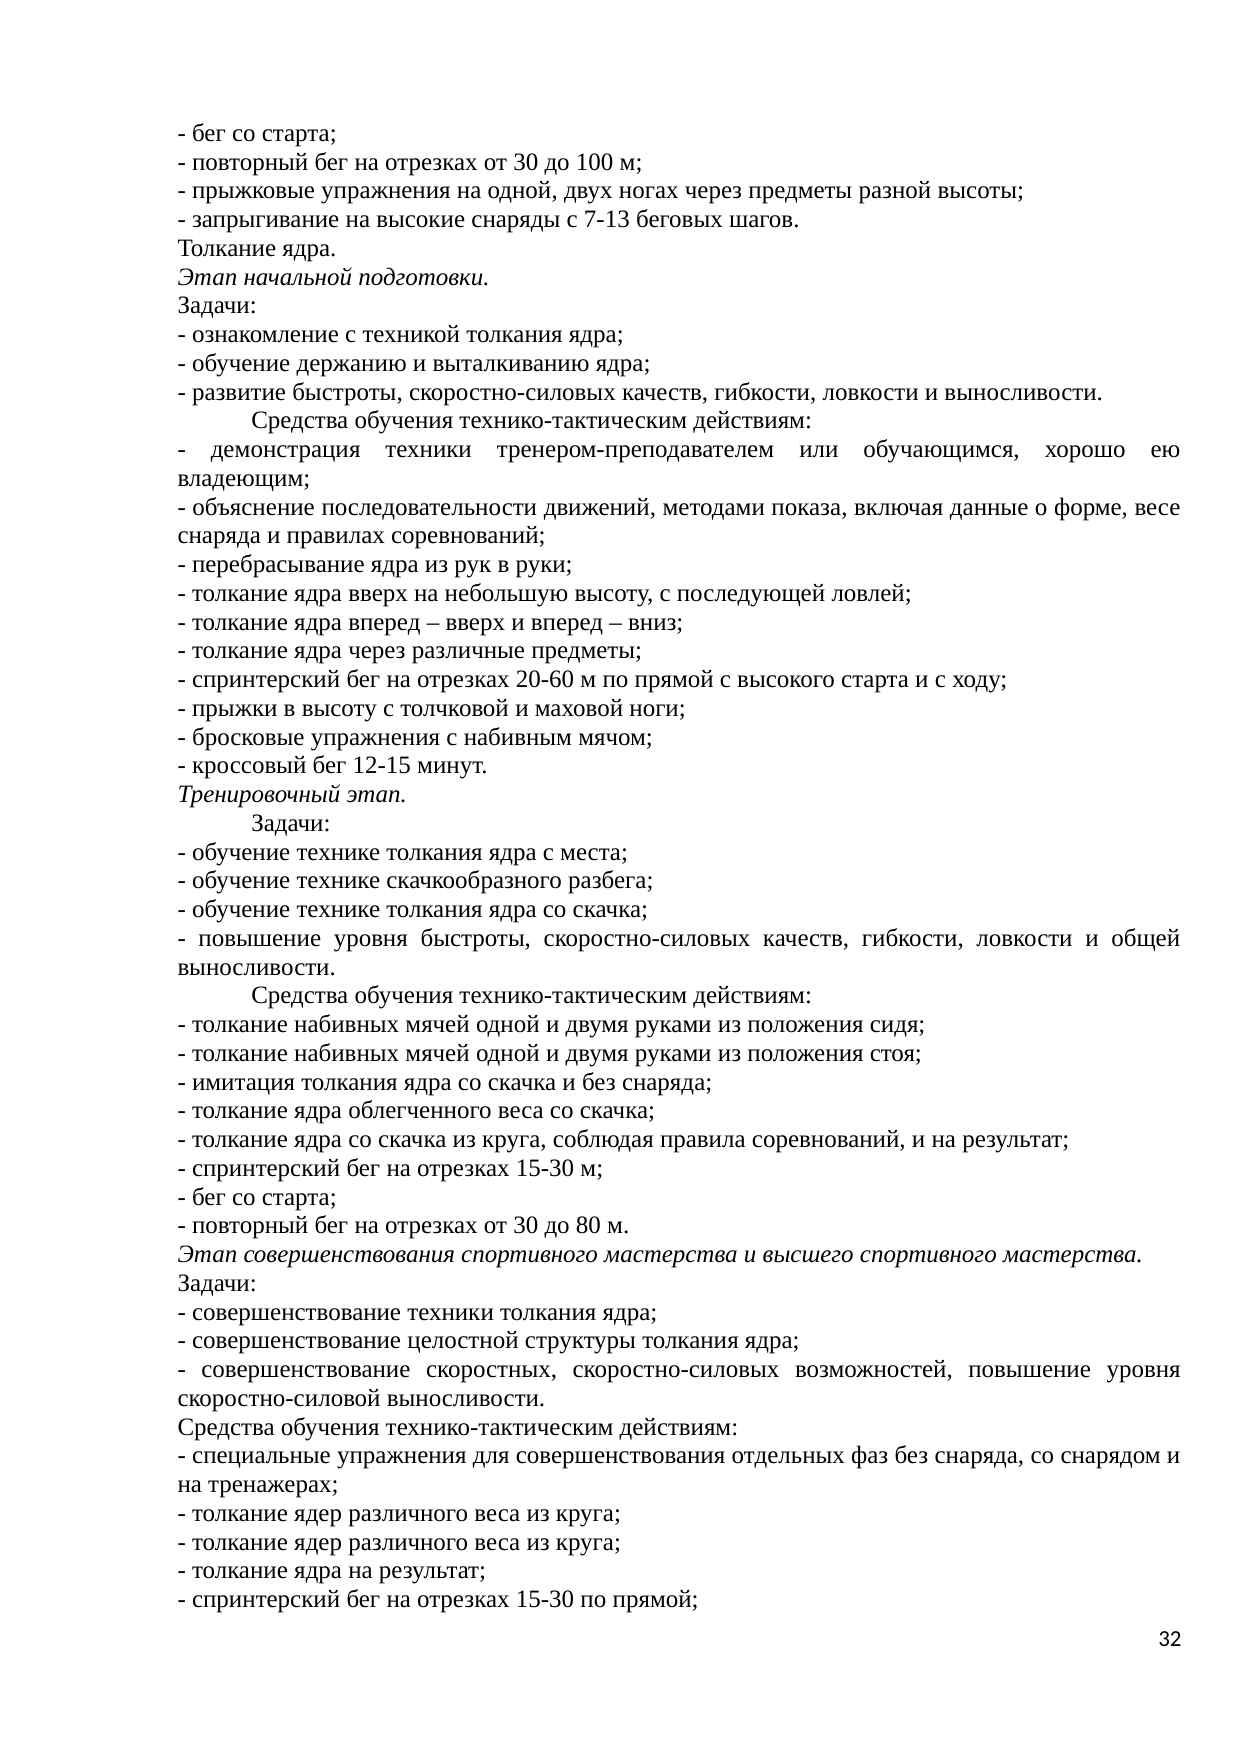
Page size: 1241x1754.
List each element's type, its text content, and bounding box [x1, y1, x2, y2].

text - совершенствование скоростных, скоростно-силовых возможностей, повышение уровня скоростно-силовой выносливости. [177, 1354, 1181, 1412]
text - демонстрация техники тренером-преподавателем или обучающимся, хорошо ею владеющим; [177, 434, 1181, 492]
text - толкание ядра со скачка из круга, соблюдая правила соревнований, и на результат; [177, 1124, 1181, 1153]
text - перебрасывание ядра из рук в руки; [177, 549, 1181, 578]
text Этап начальной подготовки. [177, 262, 1181, 291]
text - толкание ядра облегченного веса со скачка; [177, 1096, 1181, 1124]
text - бросковые упражнения с набивным мячом; [177, 722, 1181, 751]
text - толкание ядер различного веса из круга; [177, 1527, 1181, 1556]
text - ознакомление с техникой толкания ядра; [177, 319, 1181, 348]
text - повторный бег на отрезках от 30 до 80 м. [177, 1211, 1181, 1239]
text Этап совершенствования спортивного мастерства и высшего спортивного мастерства. [177, 1239, 1181, 1268]
text - повышение уровня быстроты, скоростно-силовых качеств, гибкости, ловкости и общей выносливости. [177, 923, 1181, 981]
text - спринтерский бег на отрезках 15-30 м; [177, 1153, 1181, 1182]
text - обучение держанию и выталкиванию ядра; [177, 348, 1181, 377]
text - объяснение последовательности движений, методами показа, включая данные о форме, весе снаряда и правилах соревнований; [177, 492, 1181, 549]
text - повторный бег на отрезках от 30 до 100 м; [177, 147, 1181, 176]
text - имитация толкания ядра со скачка и без снаряда; [177, 1067, 1181, 1096]
text Толкание ядра. [177, 233, 1181, 262]
text - спринтерский бег на отрезках 15-30 по прямой; [177, 1584, 1181, 1613]
text - прыжки в высоту с толчковой и маховой ноги; [177, 693, 1181, 722]
text - специальные упражнения для совершенствования отдельных фаз без снаряда, со снарядом и на тренажерах; [177, 1441, 1181, 1498]
text Тренировочный этап. [177, 779, 1181, 808]
text Средства обучения технико-тактическим действиям: [177, 981, 1181, 1009]
text - толкание ядра через различные предметы; [177, 636, 1181, 664]
text - кроссовый бег 12-15 минут. [177, 751, 1181, 779]
text - толкание набивных мячей одной и двумя руками из положения сидя; [177, 1009, 1181, 1038]
text Средства обучения технико-тактическим действиям: [177, 1412, 1181, 1441]
text - толкание набивных мячей одной и двумя руками из положения стоя; [177, 1038, 1181, 1067]
text Задачи: [177, 808, 1181, 837]
text - совершенствование техники толкания ядра; [177, 1297, 1181, 1326]
text - обучение технике толкания ядра с места; [177, 837, 1181, 866]
text - запрыгивание на высокие снаряды с 7-13 беговых шагов. [177, 204, 1181, 233]
text - совершенствование целостной структуры толкания ядра; [177, 1326, 1181, 1354]
text - толкание ядер различного веса из круга; [177, 1498, 1181, 1527]
text - развитие быстроты, скоростно-силовых качеств, гибкости, ловкости и выносливости. [177, 377, 1181, 406]
text - бег со старта; [177, 1182, 1181, 1211]
text - обучение технике толкания ядра со скачка; [177, 894, 1181, 923]
text - толкание ядра вперед – вверх и вперед – вниз; [177, 607, 1181, 636]
text - толкание ядра на результат; [177, 1556, 1181, 1584]
text - обучение технике скачкообразного разбега; [177, 866, 1181, 894]
text - толкание ядра вверх на небольшую высоту, с последующей ловлей; [177, 578, 1181, 607]
text - бег со старта; [177, 118, 1181, 147]
text Средства обучения технико-тактическим действиям: [177, 406, 1181, 434]
text - прыжковые упражнения на одной, двух ногах через предметы разной высоты; [177, 176, 1181, 204]
text - спринтерский бег на отрезках 20-60 м по прямой с высокого старта и с ходу; [177, 664, 1181, 693]
text Задачи: [177, 291, 1181, 319]
text Задачи: [177, 1268, 1181, 1297]
